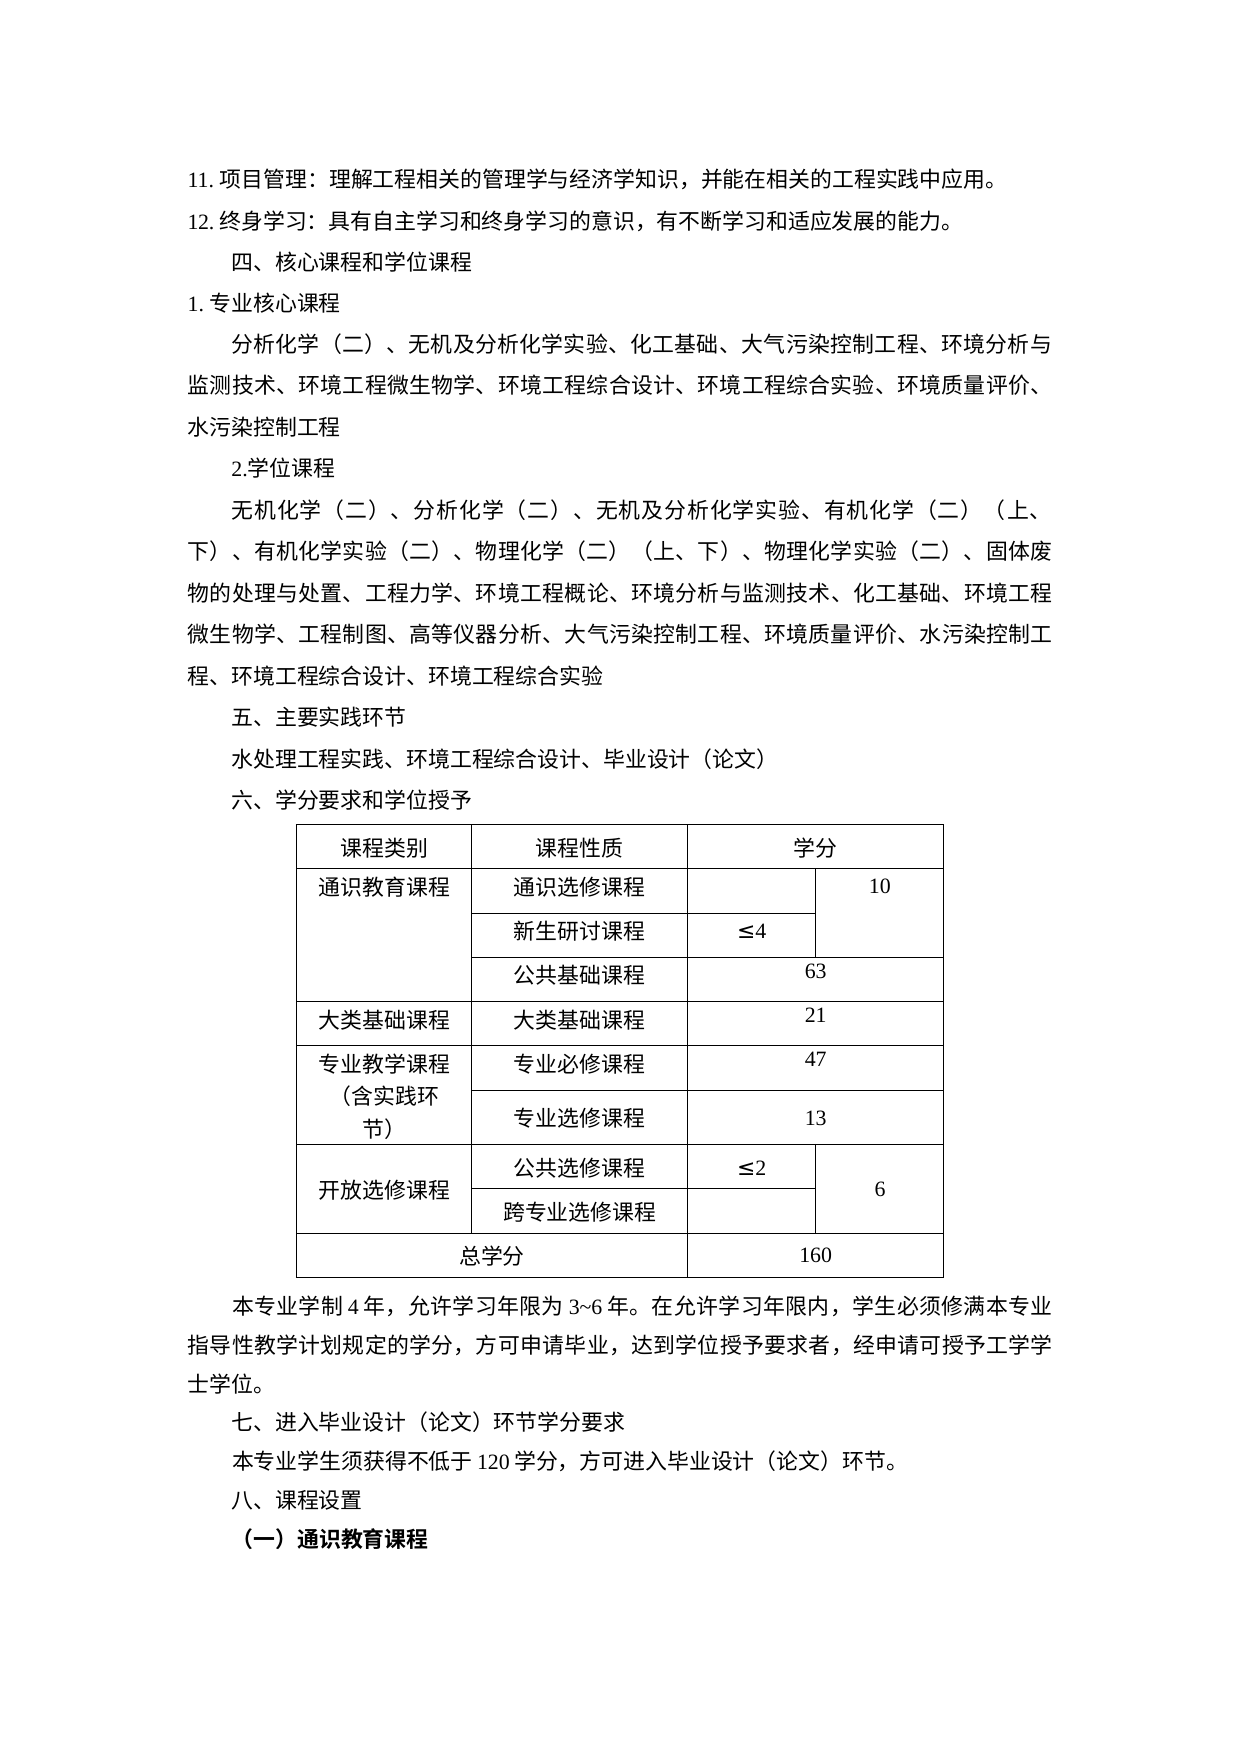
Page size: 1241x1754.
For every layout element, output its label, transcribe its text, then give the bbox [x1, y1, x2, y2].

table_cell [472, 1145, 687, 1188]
text 五、主要实践环节 [187, 700, 1053, 732]
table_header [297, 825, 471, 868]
list 项目管理：理解工程相关的管理学与经济学知识，并能在相关的工程实践中应用。 [187, 162, 1053, 194]
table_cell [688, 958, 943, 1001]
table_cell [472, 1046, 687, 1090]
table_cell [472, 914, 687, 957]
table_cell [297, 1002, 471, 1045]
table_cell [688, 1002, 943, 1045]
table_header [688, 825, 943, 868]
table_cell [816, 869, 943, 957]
text 八、课程设置 [187, 1482, 1053, 1515]
list 专业核心课程 [187, 286, 1053, 318]
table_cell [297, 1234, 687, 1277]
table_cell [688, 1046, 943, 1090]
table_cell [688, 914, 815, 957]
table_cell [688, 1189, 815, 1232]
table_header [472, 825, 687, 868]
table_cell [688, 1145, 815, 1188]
text 七、进入毕业设计（论文）环节学分要求 [187, 1405, 1053, 1437]
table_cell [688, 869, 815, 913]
text 2.学位课程 [187, 451, 1053, 483]
text 水处理工程实践、环境工程综合设计、毕业设计（论文） [187, 741, 1053, 774]
text 六、学分要求和学位授予 [187, 783, 1053, 815]
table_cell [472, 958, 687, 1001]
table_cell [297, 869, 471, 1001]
text 无机化学（二）、分析化学（二）、无机及分析化学实验、有机化学（二）（上、下）、有机化学实验（二）、物理化学（二）（上、下）、物理化学实验（二）、固体废物的处理与处置、工程力学、环境工程概论、环境分析与监测技术、化工基础、环境工程微生物学、工程制图、高等仪器分析、大气污染控制工程、环境质量评价、水污染控制工程、环境工程综合设计、环境工程综合实验 [187, 492, 1053, 691]
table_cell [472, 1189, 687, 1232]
text 本专业学生须获得不低于120学分，方可进入毕业设计（论文）环节。 [187, 1444, 1053, 1476]
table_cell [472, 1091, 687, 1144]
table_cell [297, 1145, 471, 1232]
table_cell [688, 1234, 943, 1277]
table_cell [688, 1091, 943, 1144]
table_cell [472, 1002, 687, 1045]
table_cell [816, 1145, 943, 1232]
list 终身学习：具有自主学习和终身学习的意识，有不断学习和适应发展的能力。 [187, 203, 1053, 236]
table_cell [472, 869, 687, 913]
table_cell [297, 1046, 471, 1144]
text 本专业学制4年，允许学习年限为3~6年。在允许学习年限内，学生必须修满本专业指导性教学计划规定的学分，方可申请毕业，达到学位授予要求者，经申请可授予工学学士学位。 [187, 1288, 1053, 1399]
text 四、核心课程和学位课程 [187, 245, 1053, 277]
text 分析化学（二）、无机及分析化学实验、化工基础、大气污染控制工程、环境分析与监测技术、环境工程微生物学、环境工程综合设计、环境工程综合实验、环境质量评价、水污染控制工程 [187, 327, 1053, 442]
text （一）通识教育课程 [187, 1521, 1053, 1554]
